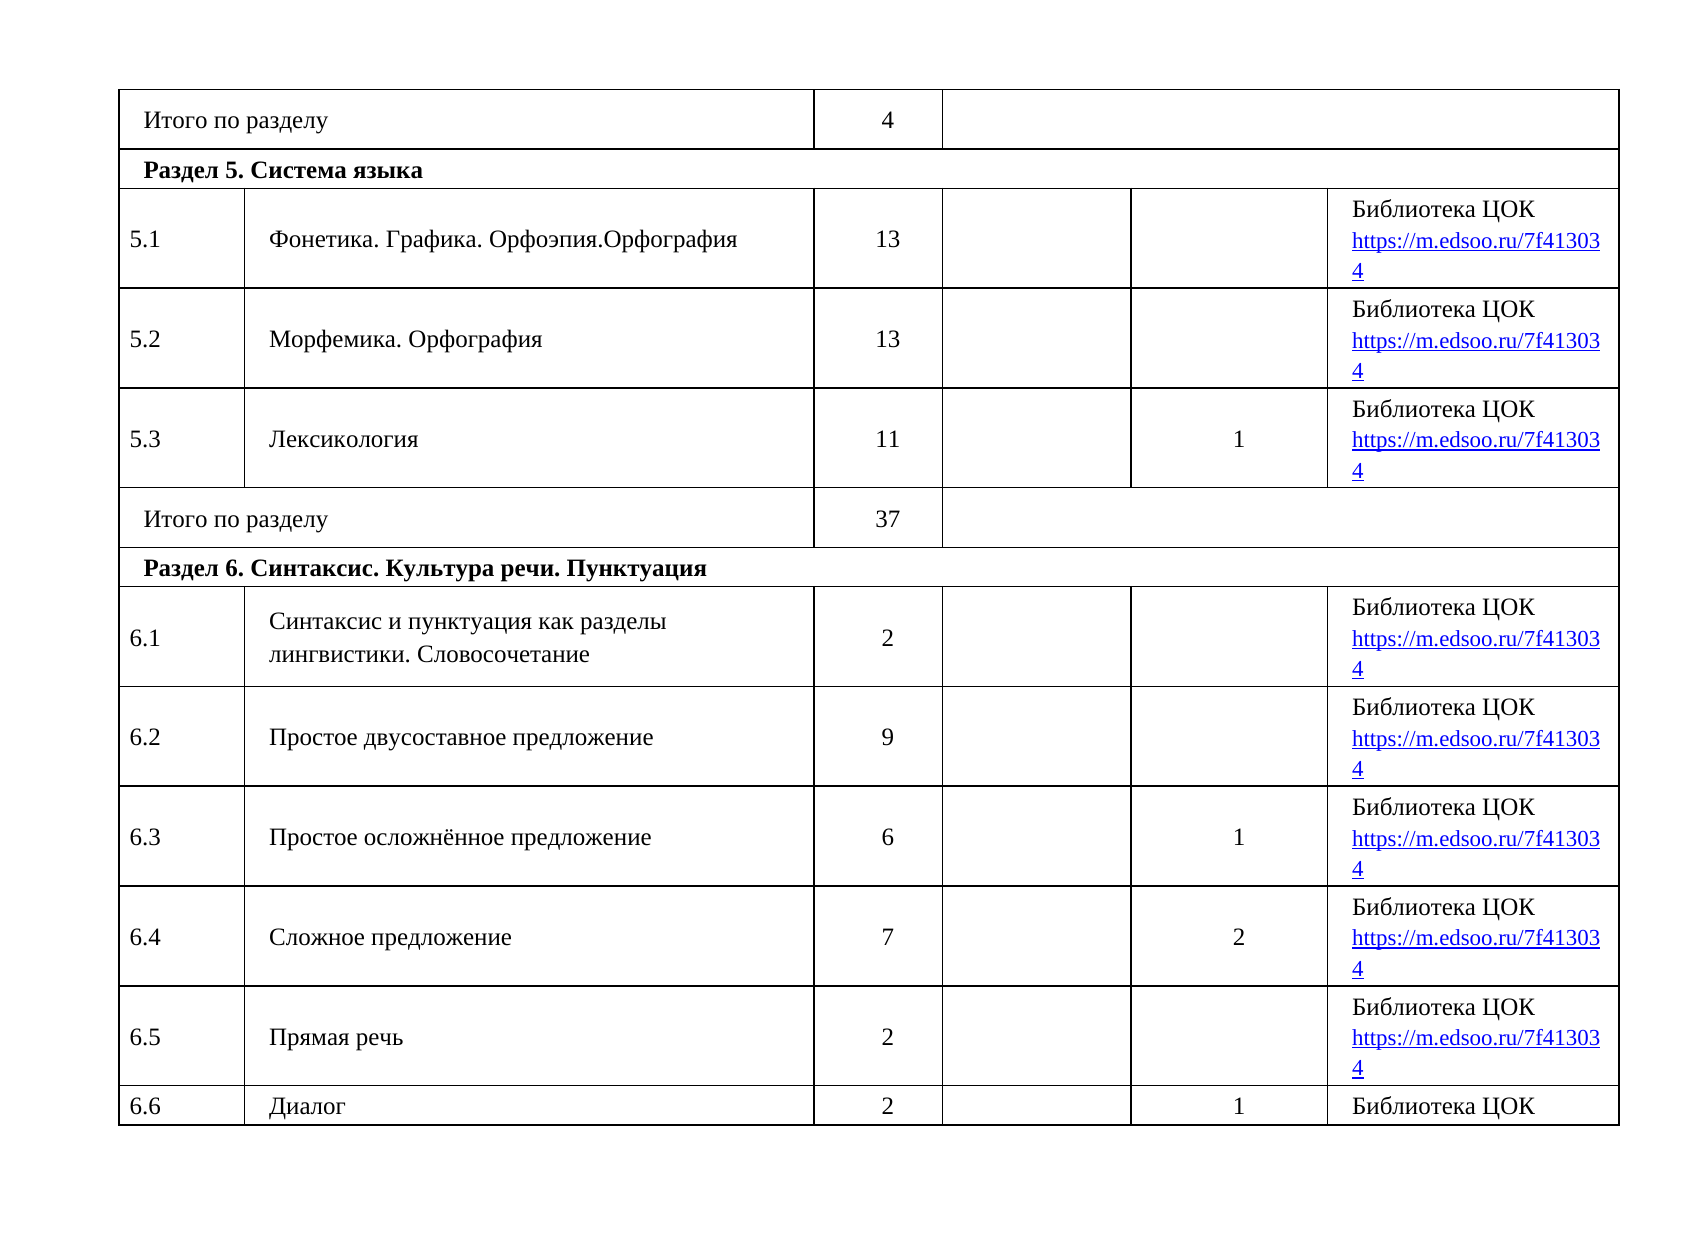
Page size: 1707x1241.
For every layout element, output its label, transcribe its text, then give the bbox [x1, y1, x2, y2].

table_cell 11 [815, 389, 942, 487]
table_cell 6.5 [120, 987, 244, 1085]
table_cell Библиотека ЦОК https://m.edsoo.ru/7f413034 [1328, 587, 1618, 686]
table_cell Синтаксис и пунктуация как разделы лингвистики. Словосочетание [245, 587, 813, 686]
table_cell 6.2 [120, 687, 244, 785]
table_cell [943, 389, 1130, 487]
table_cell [1328, 1086, 1618, 1124]
table_cell 6.3 [120, 787, 244, 885]
table_cell [943, 189, 1130, 287]
table_cell 7 [815, 887, 942, 985]
table_cell 5.2 [120, 289, 244, 387]
table_cell Прямая речь [245, 987, 813, 1085]
table_cell Раздел 6. Синтаксис. Культура речи. Пунктуация [120, 548, 1618, 586]
table_cell [943, 887, 1130, 985]
table_cell [943, 488, 1618, 546]
table_cell 1 [1132, 389, 1327, 487]
table_cell [943, 787, 1130, 885]
table_cell Итого по разделу [120, 488, 813, 546]
table_cell 2 [815, 987, 942, 1085]
table_cell [1132, 289, 1327, 387]
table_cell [1328, 987, 1618, 1085]
table_cell Морфемика. Орфография [245, 289, 813, 387]
table_cell 2 [815, 1086, 942, 1124]
table_cell [943, 90, 1618, 148]
table_cell [943, 1086, 1130, 1124]
table_cell Библиотека ЦОК https://m.edsoo.ru/7f413034 [1328, 687, 1618, 785]
table_cell [943, 587, 1130, 686]
table_cell Фонетика. Графика. Орфоэпия.Орфография [245, 189, 813, 287]
table_cell 5.3 [120, 389, 244, 487]
table_cell 6.1 [120, 587, 244, 686]
table_cell 1 [1132, 1086, 1327, 1124]
table_cell [943, 987, 1130, 1085]
table_cell 1 [1132, 787, 1327, 885]
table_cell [1328, 189, 1618, 287]
table_cell 5.1 [120, 189, 244, 287]
table_cell Раздел 5. Система языка [120, 150, 1618, 187]
table_cell 13 [815, 289, 942, 387]
table_cell Лексикология [245, 389, 813, 487]
table_cell 6.6 [120, 1086, 244, 1124]
table_cell Диалог [245, 1086, 813, 1124]
table_cell Простое двусоставное предложение [245, 687, 813, 785]
table_cell 6 [815, 787, 942, 885]
table_cell 37 [815, 488, 942, 546]
table_cell [1132, 987, 1327, 1085]
table_cell Итого по разделу [120, 90, 813, 148]
table_cell [1132, 189, 1327, 287]
table_cell 6.4 [120, 887, 244, 985]
table_cell [943, 289, 1130, 387]
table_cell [1328, 289, 1618, 387]
table_cell 2 [815, 587, 942, 686]
table_cell Простое осложнённое предложение [245, 787, 813, 885]
table_cell Сложное предложение [245, 887, 813, 985]
table_cell [1132, 587, 1327, 686]
table_cell [943, 687, 1130, 785]
table_cell 2 [1132, 887, 1327, 985]
table_cell Библиотека ЦОК https://m.edsoo.ru/7f413034 [1328, 389, 1618, 487]
table_cell 4 [815, 90, 942, 148]
table_cell [1132, 687, 1327, 785]
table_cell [1328, 887, 1618, 985]
table_cell Библиотека ЦОК https://m.edsoo.ru/7f413034 [1328, 787, 1618, 885]
table_cell 9 [815, 687, 942, 785]
table_cell 13 [815, 189, 942, 287]
